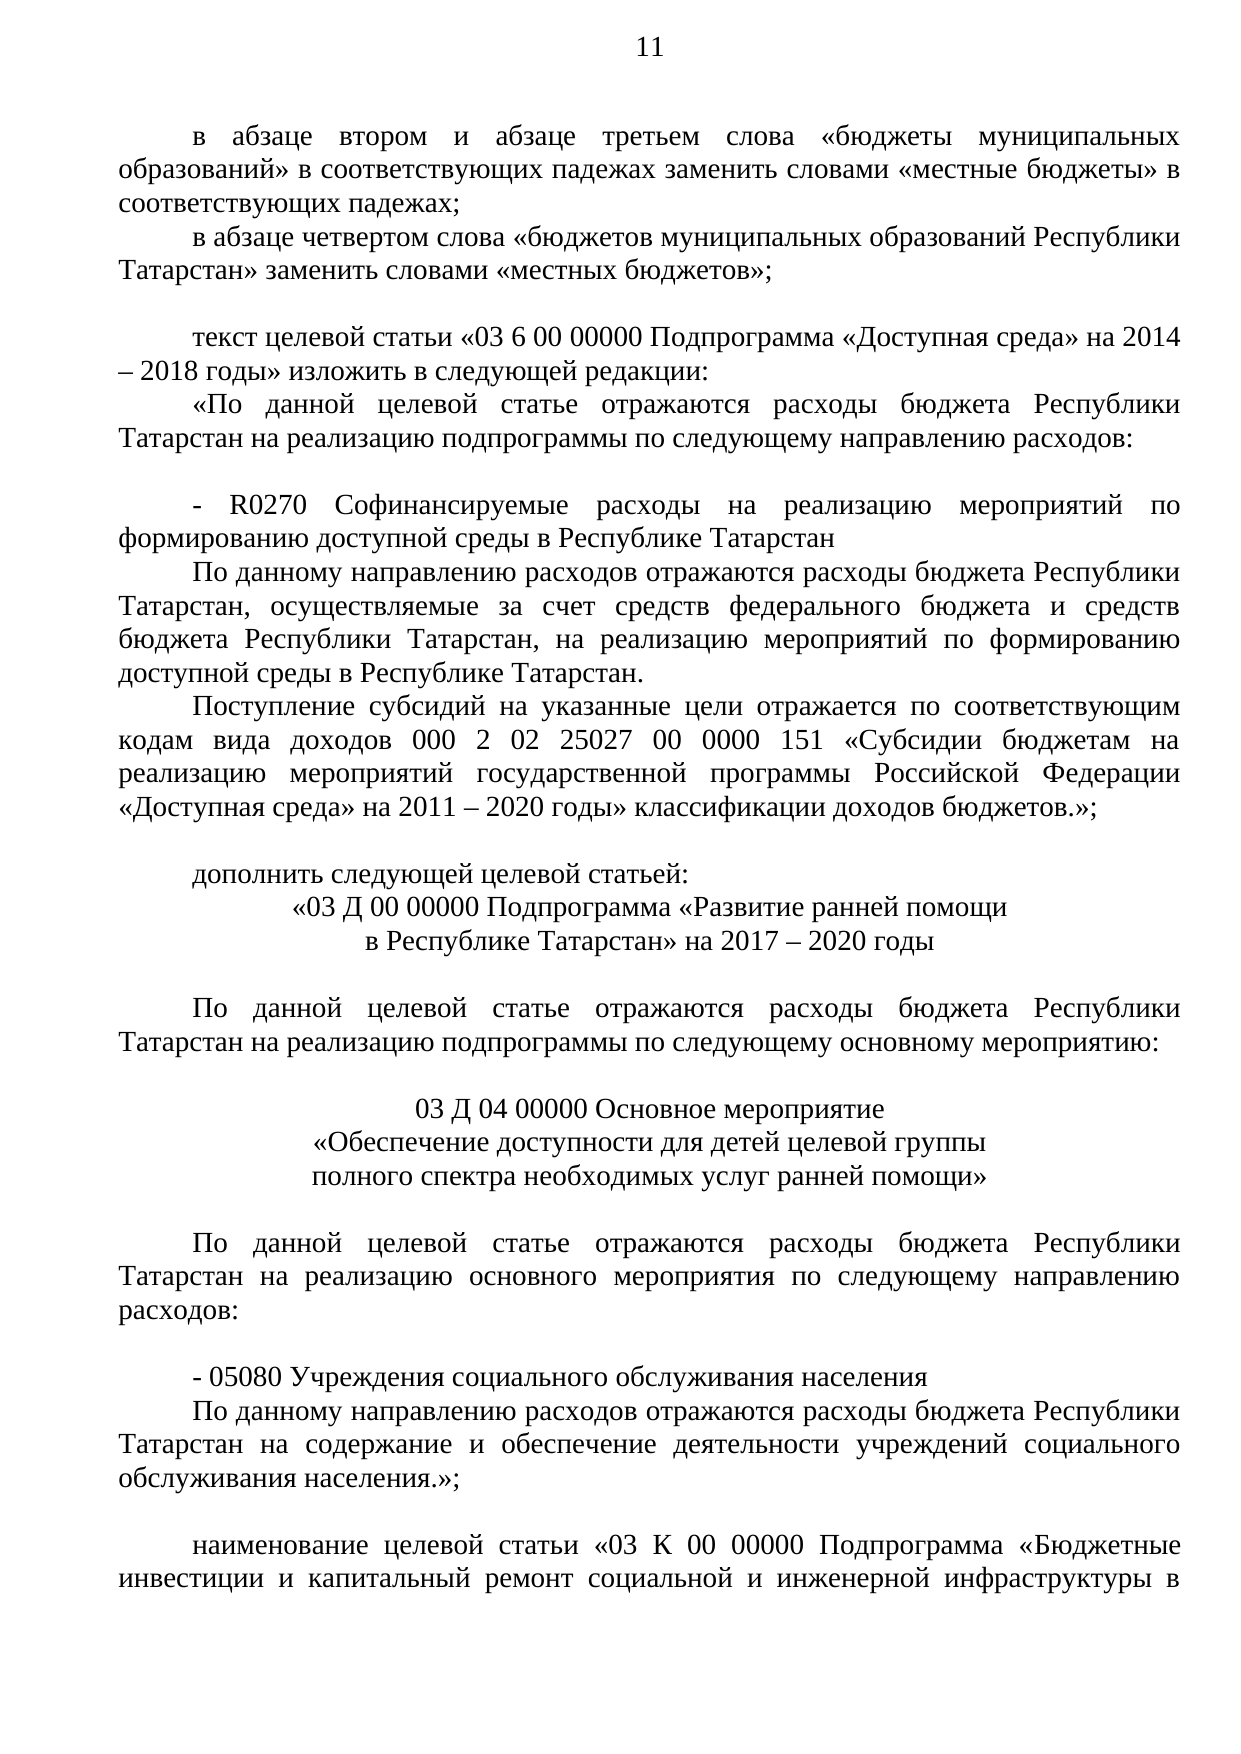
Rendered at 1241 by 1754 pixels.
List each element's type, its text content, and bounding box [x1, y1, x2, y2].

text дополнить следующей целевой статьей: [118, 856, 1181, 889]
text «Обеспечение доступности для детей целевой группы [118, 1124, 1181, 1158]
text 03 Д 04 00000 Основное мероприятие [118, 1091, 1181, 1124]
text - R0270 Софинансируемые расходы на реализацию мероприятий по формированию доступной среды в Республике Татарстан [118, 487, 1181, 554]
text в абзаце четвертом слова «бюджетов муниципальных образований Республики Татарстан» заменить словами «местных бюджетов»; [118, 219, 1181, 286]
text «03 Д 00 00000 Подпрограмма «Развитие ранней помощи [118, 889, 1181, 923]
text По данному направлению расходов отражаются расходы бюджета Республики Татарстан на содержание и обеспечение деятельности учреждений социального обслуживания населения.»; [118, 1393, 1181, 1493]
text текст целевой статьи «03 6 00 00000 Подпрограмма «Доступная среда» на 2014 – 2018 годы» изложить в следующей редакции: [118, 319, 1181, 386]
text - 05080 Учреждения социального обслуживания населения [118, 1359, 1181, 1393]
text Поступление субсидий на указанные цели отражается по соответствующим кодам вида доходов 000 2 02 25027 00 0000 151 «Субсидии бюджетам на реализацию мероприятий государственной программы Российской Федерации «Доступная среда» на 2011 – 2020 годы» классификации доходов бюджетов.»; [118, 688, 1181, 822]
text По данной целевой статье отражаются расходы бюджета Республики Татарстан на реализацию основного мероприятия по следующему направлению расходов: [118, 1225, 1181, 1326]
text По данной целевой статье отражаются расходы бюджета Республики Татарстан на реализацию подпрограммы по следующему основному мероприятию: [118, 990, 1181, 1057]
text полного спектра необходимых услуг ранней помощи» [118, 1158, 1181, 1191]
text в абзаце втором и абзаце третьем слова «бюджеты муниципальных образований» в соответствующих падежах заменить словами «местные бюджеты» в соответствующих падежах; [118, 118, 1181, 219]
text «По данной целевой статье отражаются расходы бюджета Республики Татарстан на реализацию подпрограммы по следующему направлению расходов: [118, 386, 1181, 453]
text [118, 1527, 1181, 1594]
text По данному направлению расходов отражаются расходы бюджета Республики Татарстан, осуществляемые за счет средств федерального бюджета и средств бюджета Республики Татарстан, на реализацию мероприятий по формированию доступной среды в Республике Татарстан. [118, 554, 1181, 688]
text в Республике Татарстан» на 2017 – 2020 годы [118, 923, 1181, 957]
